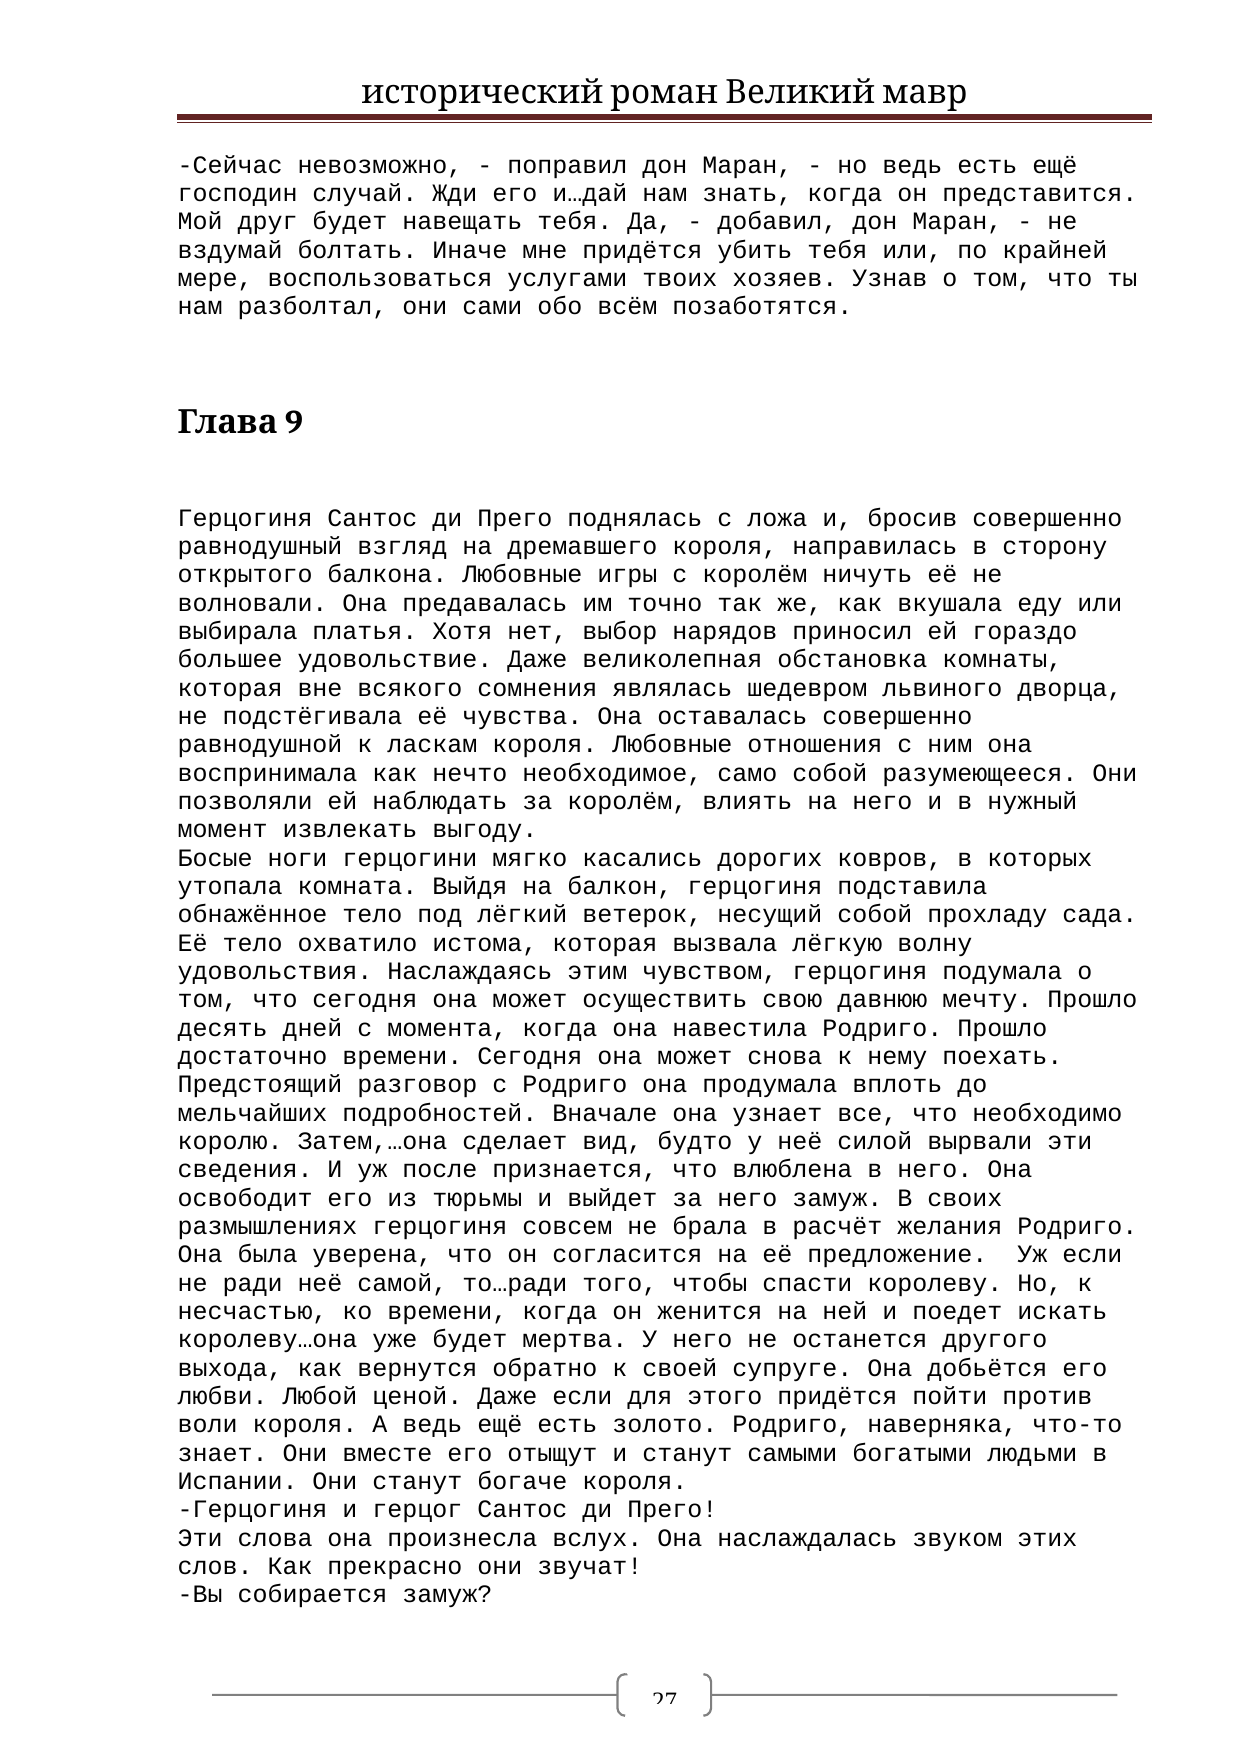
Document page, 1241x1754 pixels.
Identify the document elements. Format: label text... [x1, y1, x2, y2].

text Эти слова она произнесла вслух. Она наслаждалась звуком этих слов. Как прекрасно они звучат! [177, 1525, 1152, 1582]
text Босые ноги герцогини мягко касались дорогих ковров, в которых утопала комната. Выйдя на балкон, герцогиня подставила обнажённое тело под лёгкий ветерок, несущий собой прохладу сада. Её тело охватило истома, которая вызвала лёгкую волну удовольствия. Наслаждаясь этим чувством, герцогиня подумала о том, что сегодня она может осуществить свою давнюю мечту. Прошло десять дней с момента, когда она навестила Родриго. Прошло достаточно времени. Сегодня она может снова к нему поехать. Предстоящий разговор с Родриго она продумала вплоть до мельчайших подробностей. Вначале она узнает все, что необходимо королю. Затем,…она сделает вид, будто у неё силой вырвали эти сведения. И уж после признается, что влюблена в него. Она освободит его из тюрьмы и выйдет за него замуж. В своих размышлениях герцогиня совсем не брала в расчёт желания Родриго. Она была уверена, что он согласится на её предложение. Уж если не ради неё самой, то…ради того, чтобы спасти королеву. Но, к несчастью, ко времени, когда он женится на ней и поедет искать королеву…она уже будет мертва. У него не останется другого выхода, как вернутся обратно к своей супруге. Она добьётся его любви. Любой ценой. Даже если для этого придётся пойти против воли короля. А ведь ещё есть золото. Родриго, наверняка, что-то знает. Они вместе его отыщут и станут самыми богатыми людьми в Испании. Они станут богаче короля. [177, 845, 1152, 1497]
text -Вы собирается замуж? [177, 1582, 1152, 1610]
subtitle Глава 9 [177, 404, 1152, 442]
text -Герцогиня и герцог Сантос ди Прего! [177, 1497, 1152, 1525]
text -Сейчас невозможно, - поправил дон Маран, - но ведь есть ещё господин случай. Жди его и…дай нам знать, когда он представится. Мой друг будет навещать тебя. Да, - добавил, дон Маран, - не вздумай болтать. Иначе мне придётся убить тебя или, по крайней мере, воспользоваться услугами твоих хозяев. Узнав о том, что ты нам разболтал, они сами обо всём позаботятся. [177, 152, 1152, 322]
text Герцогиня Сантос ди Прего поднялась с ложа и, бросив совершенно равнодушный взгляд на дремавшего короля, направилась в сторону открытого балкона. Любовные игры с королём ничуть её не волновали. Она предавалась им точно так же, как вкушала еду или выбирала платья. Хотя нет, выбор нарядов приносил ей гораздо большее удовольствие. Даже великолепная обстановка комнаты, которая вне всякого сомнения являлась шедевром львиного дворца, не подстёгивала её чувства. Она оставалась совершенно равнодушной к ласкам короля. Любовные отношения с ним она воспринимала как нечто необходимое, само собой разумеющееся. Они позволяли ей наблюдать за королём, влиять на него и в нужный момент извлекать выгоду. [177, 505, 1152, 845]
